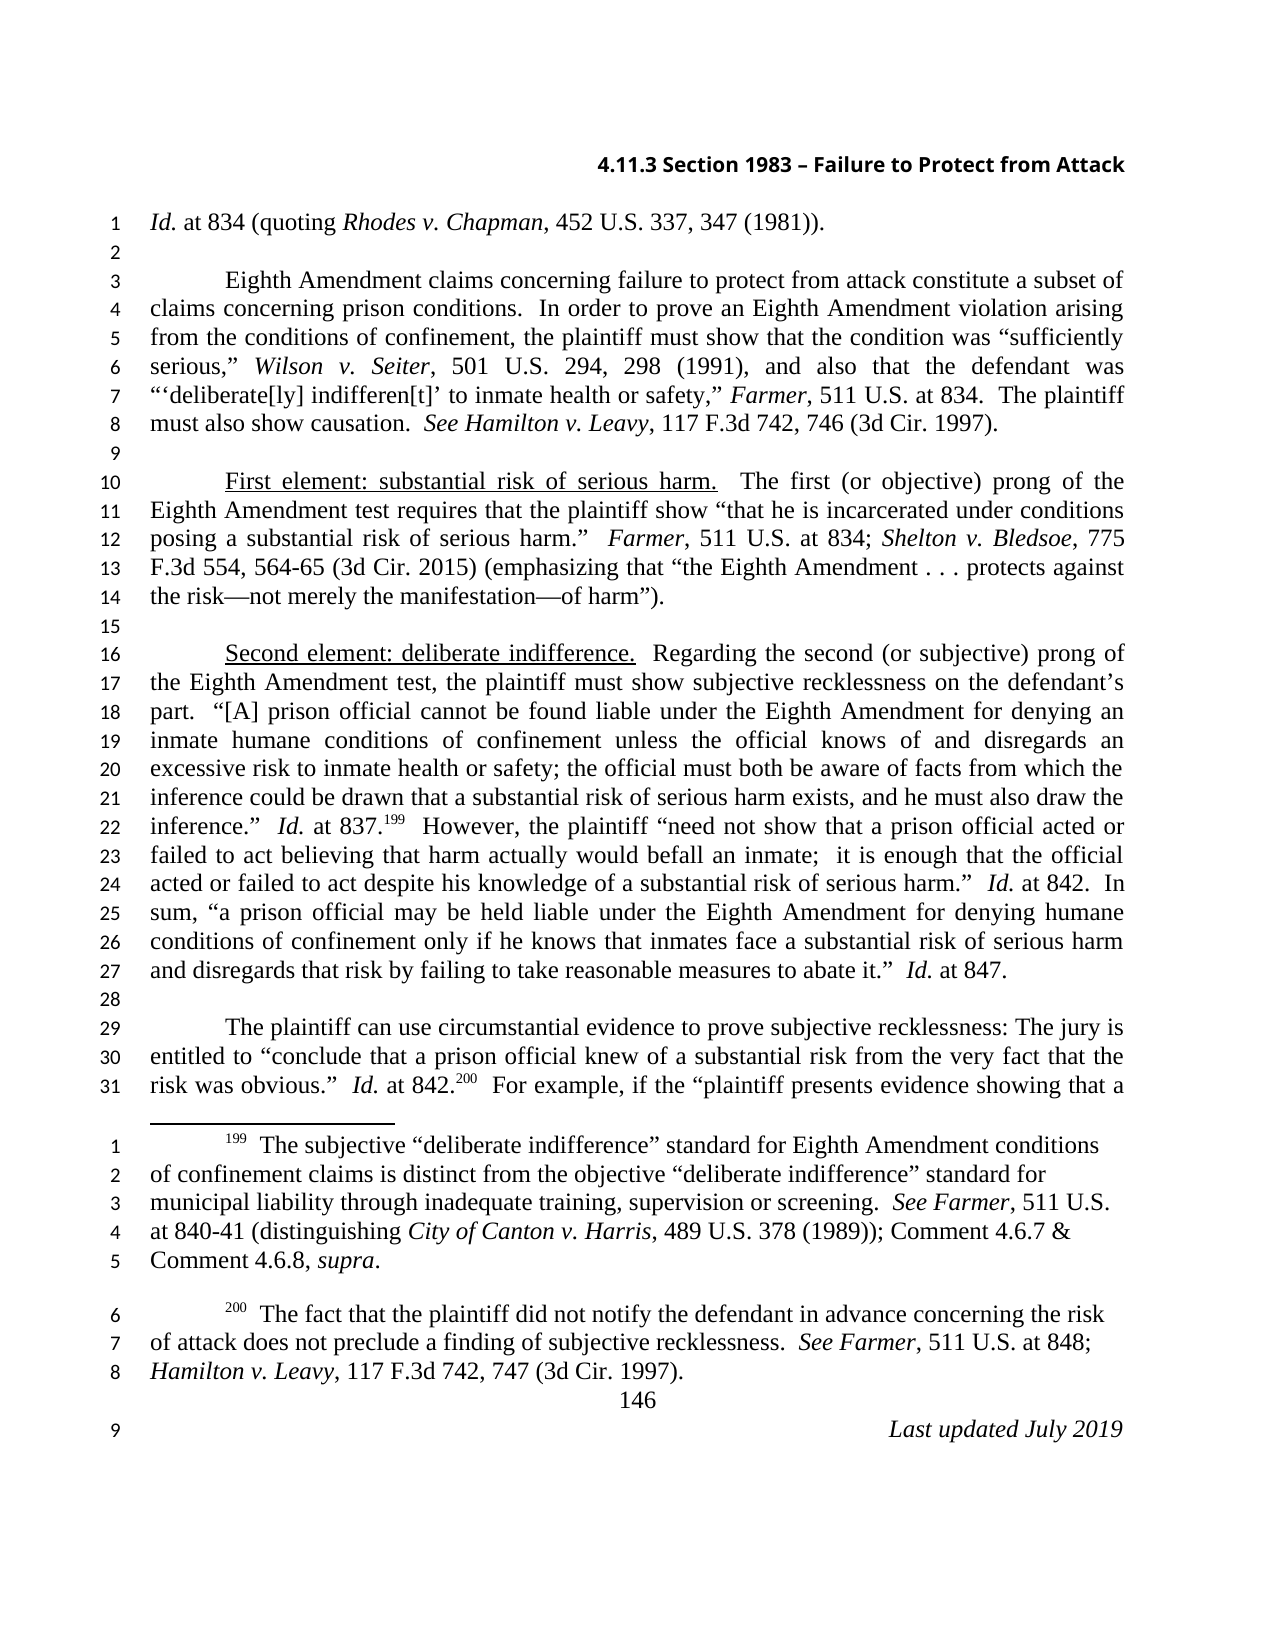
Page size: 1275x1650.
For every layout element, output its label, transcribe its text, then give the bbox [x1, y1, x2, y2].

text Eighth Amendment claims concerning failure to protect from attack constitute a subset of claims concerning prison conditions. In order to prove an Eighth Amendment violation arising from the conditions of confinement, the plaintiff must show that the condition was “sufficiently serious,” Wilson v. Seiter, 501 U.S. 294, 298 (1991), and also that the defendant was “‘deliberate[ly] indifferen[t]’ to inmate health or safety,” Farmer, 511 U.S. at 834. The plaintiff must also show causation. See Hamilton v. Leavy, 117 F.3d 742, 746 (3d Cir. 1997). [150, 265, 1125, 437]
text Second element: deliberate indifference. Regarding the second (or subjective) prong of the Eighth Amendment test, the plaintiff must show subjective recklessness on the defendant’s part. “[A] prison official cannot be found liable under the Eighth Amendment for denying an inmate humane conditions of confinement unless the official knows of and disregards an excessive risk to inmate health or safety; the official must both be aware of facts from which the inference could be drawn that a substantial risk of serious harm exists, and he must also draw the inference.” Id. at 837. However, the plaintiff “need not show that a prison official acted or failed to act believing that harm actually would befall an inmate; it is enough that the official acted or failed to act despite his knowledge of a substantial risk of serious harm.” Id. at 842. In sum, “a prison official may be held liable under the Eighth Amendment for denying humane conditions of confinement only if he knows that inmates face a substantial risk of serious harm and disregards that risk by failing to take reasonable measures to abate it.” Id. at 847. [150, 638, 1125, 983]
text First element: substantial risk of serious harm. The first (or objective) prong of the Eighth Amendment test requires that the plaintiff show “that he is incarcerated under conditions posing a substantial risk of serious harm.” Farmer, 511 U.S. at 834; Shelton v. Bledsoe, 775 F.3d 554, 564-65 (3d Cir. 2015) (emphasizing that “the Eighth Amendment . . . protects against the risk—not merely the manifestation—of harm”). [150, 466, 1125, 610]
text The plaintiff can use circumstantial evidence to prove subjective recklessness: The jury is entitled to “conclude that a prison official knew of a substantial risk from the very fact that the risk was obvious.” Id. at 842. For example, if the “plaintiff presents evidence showing that a substantial risk of inmate attacks was ‘longstanding, pervasive, well-documented, or expressly noted by prison officials in the past, and the circumstances suggest that the defendant-official being sued had been exposed to information concerning the risk and thus “must have known” about it, then such evidence could be sufficient to permit a trier of fact to find that the defendant-official had actual knowledge of the risk.’ ” Id. at 842-43 (quoting respondents’ brief). [150, 1012, 1125, 1098]
